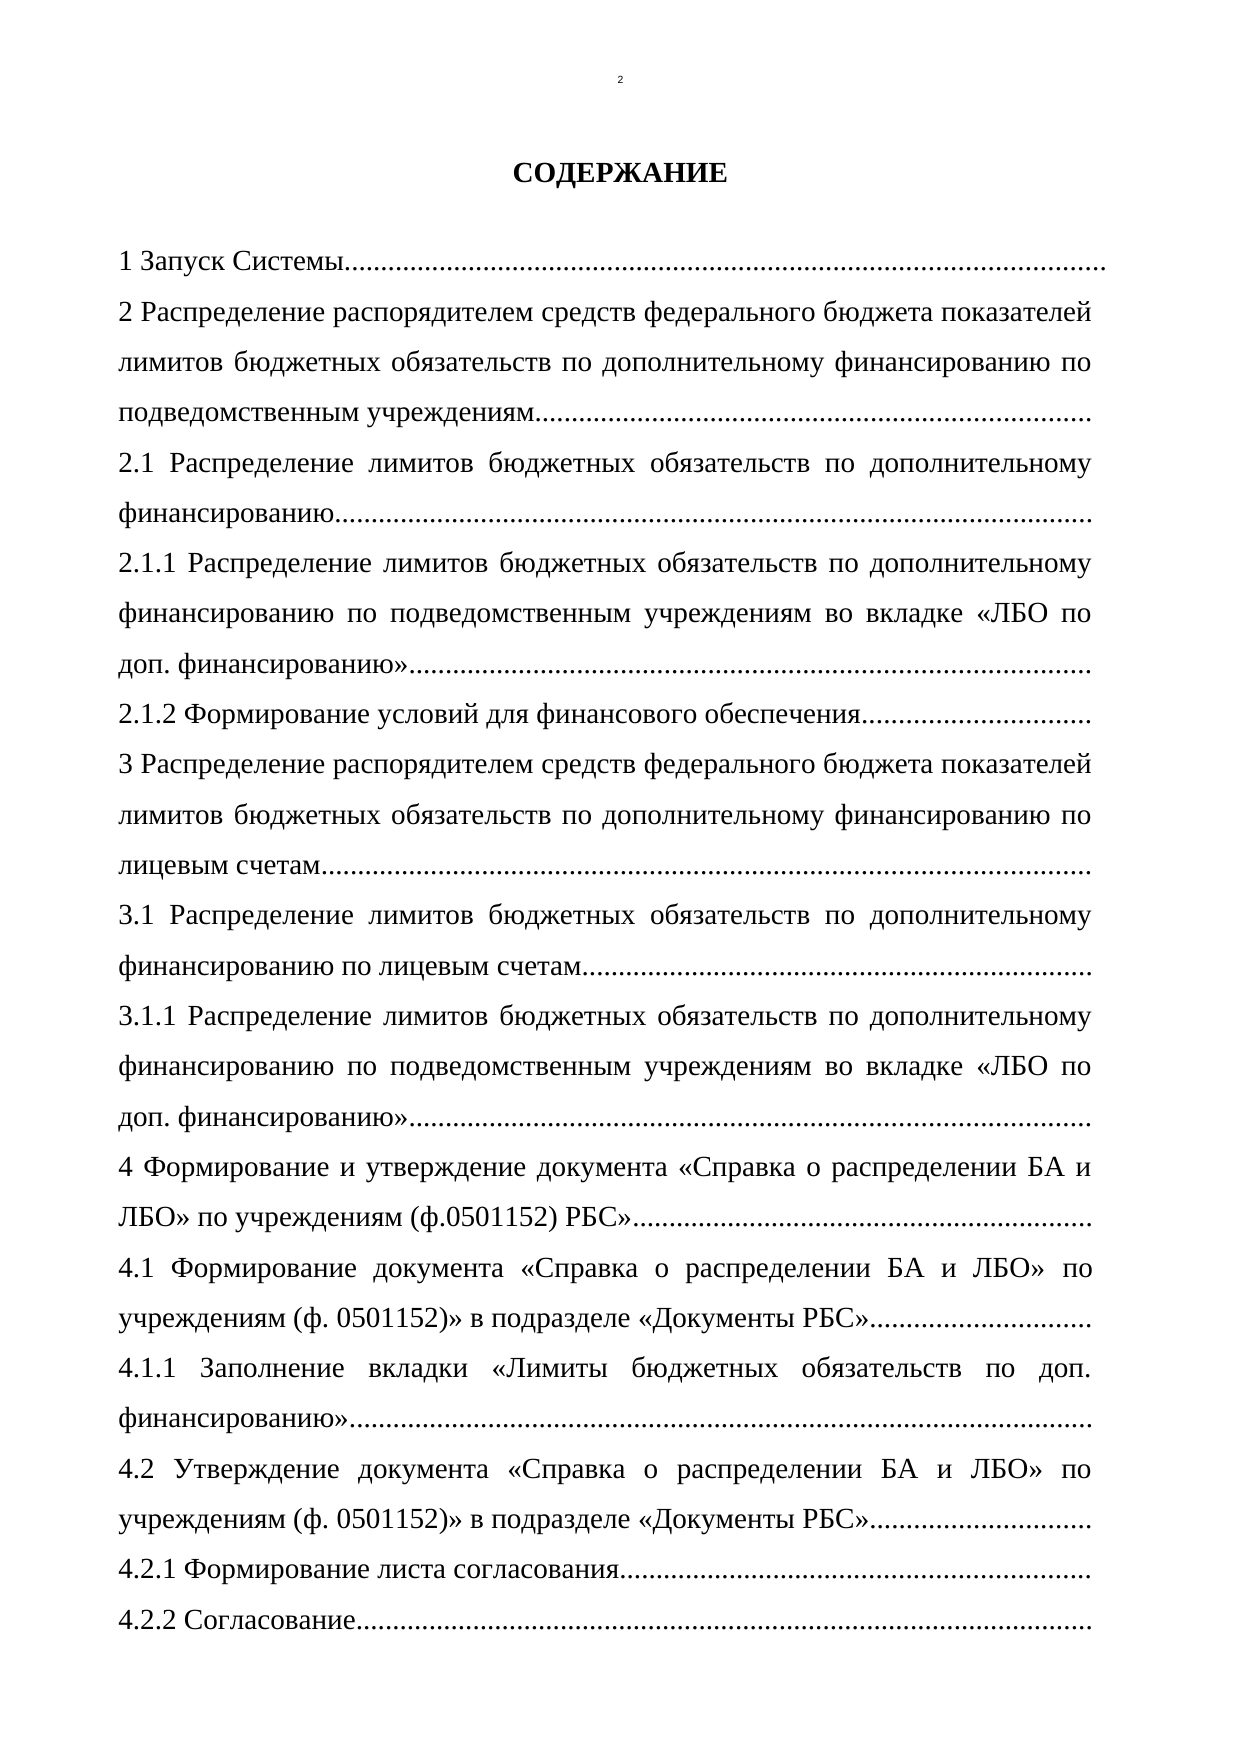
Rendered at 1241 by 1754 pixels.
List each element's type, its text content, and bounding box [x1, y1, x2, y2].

text 4 Формирование и утверждение документа «Справка о распределении БА и ЛБО» по учреждениям (ф.0501152) РБС» 23 [118, 1149, 1092, 1233]
text 4.2.1 Формирование листа согласования 33 [118, 1552, 1092, 1585]
text 2 Распределение распорядителем средств федерального бюджета показателей лимитов бюджетных обязательств по дополнительному финансированию по подведомственным учреждениям 10 [118, 294, 1092, 428]
text 3.1 Распределение лимитов бюджетных обязательств по дополнительному финансированию по лицевым счетам 18 [118, 897, 1092, 981]
text 3.1.1 Распределение лимитов бюджетных обязательств по дополнительному финансированию по подведомственным учреждениям во вкладке «ЛБО по доп. финансированию» 19 [118, 998, 1092, 1132]
text 4.2.2 Согласование 50 [118, 1602, 1092, 1635]
text 2.1 Распределение лимитов бюджетных обязательств по дополнительному финансированию 10 [118, 445, 1092, 528]
text 4.2 Утверждение документа «Справка о распределении БА и ЛБО» по учреждениям (ф. 0501152)» в подразделе «Документы РБС» 33 [118, 1451, 1092, 1535]
text 3 Распределение распорядителем средств федерального бюджета показателей лимитов бюджетных обязательств по дополнительному финансированию по лицевым счетам 18 [118, 747, 1092, 881]
text 2.1.2 Формирование условий для финансового обеспечения 15 [118, 696, 1092, 730]
text содержание [118, 156, 1122, 189]
text 1 Запуск Системы 7 [118, 243, 1092, 277]
text 4.1 Формирование документа «Справка о распределении БА и ЛБО» по учреждениям (ф. 0501152)» в подразделе «Документы РБС» 23 [118, 1250, 1092, 1333]
text 2.1.1 Распределение лимитов бюджетных обязательств по дополнительному финансированию по подведомственным учреждениям во вкладке «ЛБО по доп. финансированию» 11 [118, 545, 1092, 679]
text 4.1.1 Заполнение вкладки «Лимиты бюджетных обязательств по доп. финансированию» 27 [118, 1350, 1092, 1434]
